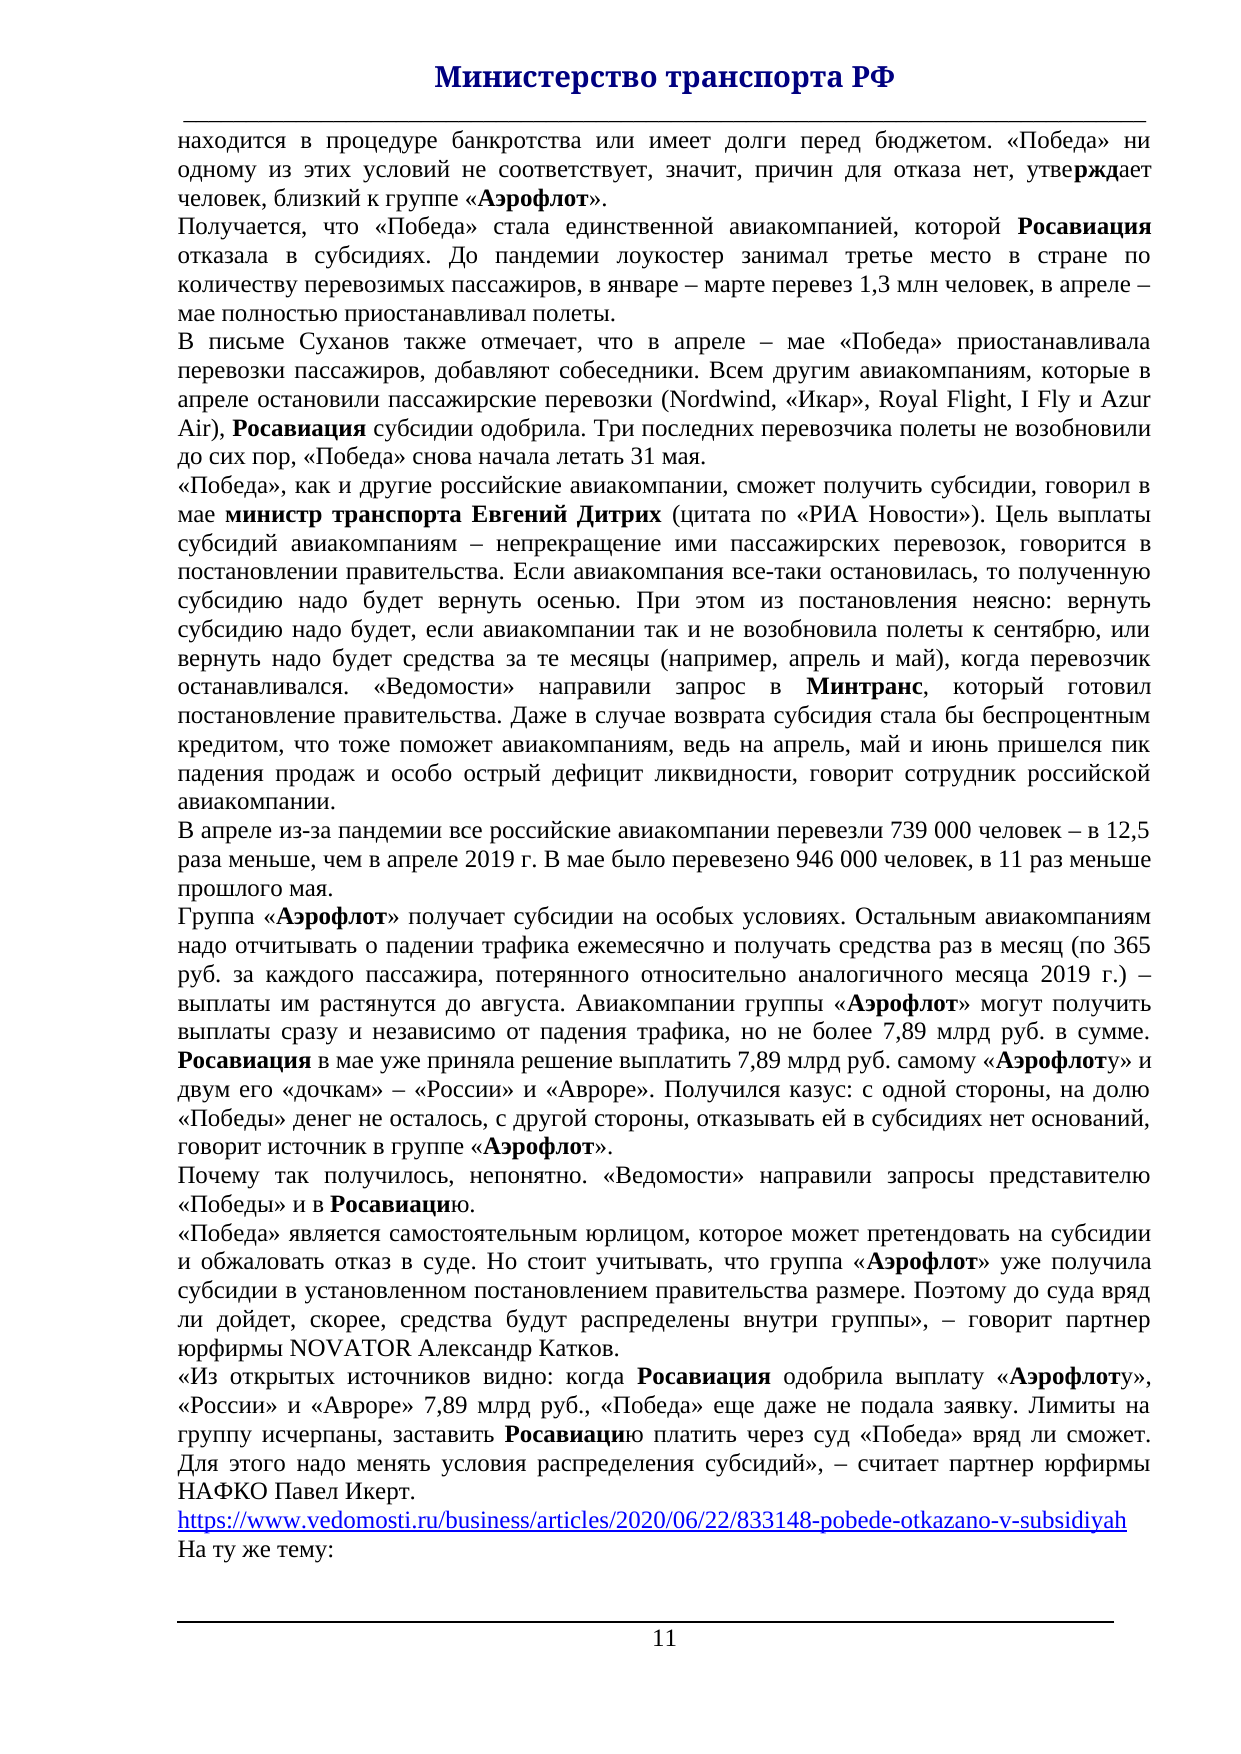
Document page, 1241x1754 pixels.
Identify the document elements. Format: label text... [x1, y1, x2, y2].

text Почему так получилось, непонятно. «Ведомости» направили запросы представителю «Победы» и в Росавиацию. [177, 1160, 1152, 1218]
text Группа «Аэрофлот» получает субсидии на особых условиях. Остальным авиакомпаниям надо отчитывать о падении трафика ежемесячно и получать средства раз в месяц (по 365 руб. за каждого пассажира, потерянного относительно аналогичного месяца 2019 г.) ‒ выплаты им растянутся до августа. Авиакомпании группы «Аэрофлот» могут получить выплаты сразу и независимо от падения трафика, но не более 7,89 млрд руб. в сумме. Росавиация в мае уже приняла решение выплатить 7,89 млрд руб. самому «Аэрофлоту» и двум его «дочкам» ‒ «России» и «Авроре». Получился казус: с одной стороны, на долю «Победы» денег не осталось, с другой стороны, отказывать ей в субсидиях нет оснований, говорит источник в группе «Аэрофлот». [177, 901, 1152, 1160]
text Получается, что «Победа» стала единственной авиакомпанией, которой Росавиация отказала в субсидиях. До пандемии лоукостер занимал третье место в стране по количеству перевозимых пассажиров, в январе ‒ марте перевез 1,3 млн человек, в апреле ‒ мае полностью приостанавливал полеты. [177, 211, 1152, 326]
text В апреле из-за пандемии все российские авиакомпании перевезли 739 000 человек ‒ в 12,5 раза меньше, чем в апреле 2019 г. В мае было перевезено 946 000 человек, в 11 раз меньше прошлого мая. [177, 815, 1152, 901]
text В письме Суханов также отмечает, что в апреле ‒ мае «Победа» приостанавливала перевозки пассажиров, добавляют собеседники. Всем другим авиакомпаниям, которые в апреле остановили пассажирские перевозки (Nordwind, «Икар», Royal Flight, I Fly и Azur Air), Росавиация субсидии одобрила. Три последних перевозчика полеты не возобновили до сих пор, «Победа» снова начала летать 31 мая. [177, 326, 1152, 470]
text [177, 125, 1152, 211]
text «Из открытых источников видно: когда Росавиация одобрила выплату «Аэрофлоту», «России» и «Авроре» 7,89 млрд руб., «Победа» еще даже не подала заявку. Лимиты на группу исчерпаны, заставить Росавиацию платить через суд «Победа» вряд ли сможет. Для этого надо менять условия распределения субсидий», ‒ считает партнер юрфирмы НАФКО Павел Икерт. [177, 1361, 1152, 1505]
text https://www.vedomosti.ru/business/articles/2020/06/22/833148-pobede-otkazano-v-subsidiyah [177, 1505, 1152, 1534]
text «Победа», как и другие российские авиакомпании, сможет получить субсидии, говорил в мае министр транспорта Евгений Дитрих (цитата по «РИА Новости»). Цель выплаты субсидий авиакомпаниям ‒ непрекращение ими пассажирских перевозок, говорится в постановлении правительства. Если авиакомпания все-таки остановилась, то полученную субсидию надо будет вернуть осенью. При этом из постановления неясно: вернуть субсидию надо будет, если авиакомпании так и не возобновила полеты к сентябрю, или вернуть надо будет средства за те месяцы (например, апрель и май), когда перевозчик останавливался. «Ведомости» направили запрос в Минтранс, который готовил постановление правительства. Даже в случае возврата субсидия стала бы беспроцентным кредитом, что тоже поможет авиакомпаниям, ведь на апрель, май и июнь пришелся пик падения продаж и особо острый дефицит ликвидности, говорит сотрудник российской авиакомпании. [177, 470, 1152, 815]
text На ту же тему: [177, 1534, 1152, 1563]
text «Победа» является самостоятельным юрлицом, которое может претендовать на субсидии и обжаловать отказ в суде. Но стоит учитывать, что группа «Аэрофлот» уже получила субсидии в установленном постановлением правительства размере. Поэтому до суда вряд ли дойдет, скорее, средства будут распределены внутри группы», ‒ говорит партнер юрфирмы NOVATOR Александр Катков. [177, 1218, 1152, 1361]
